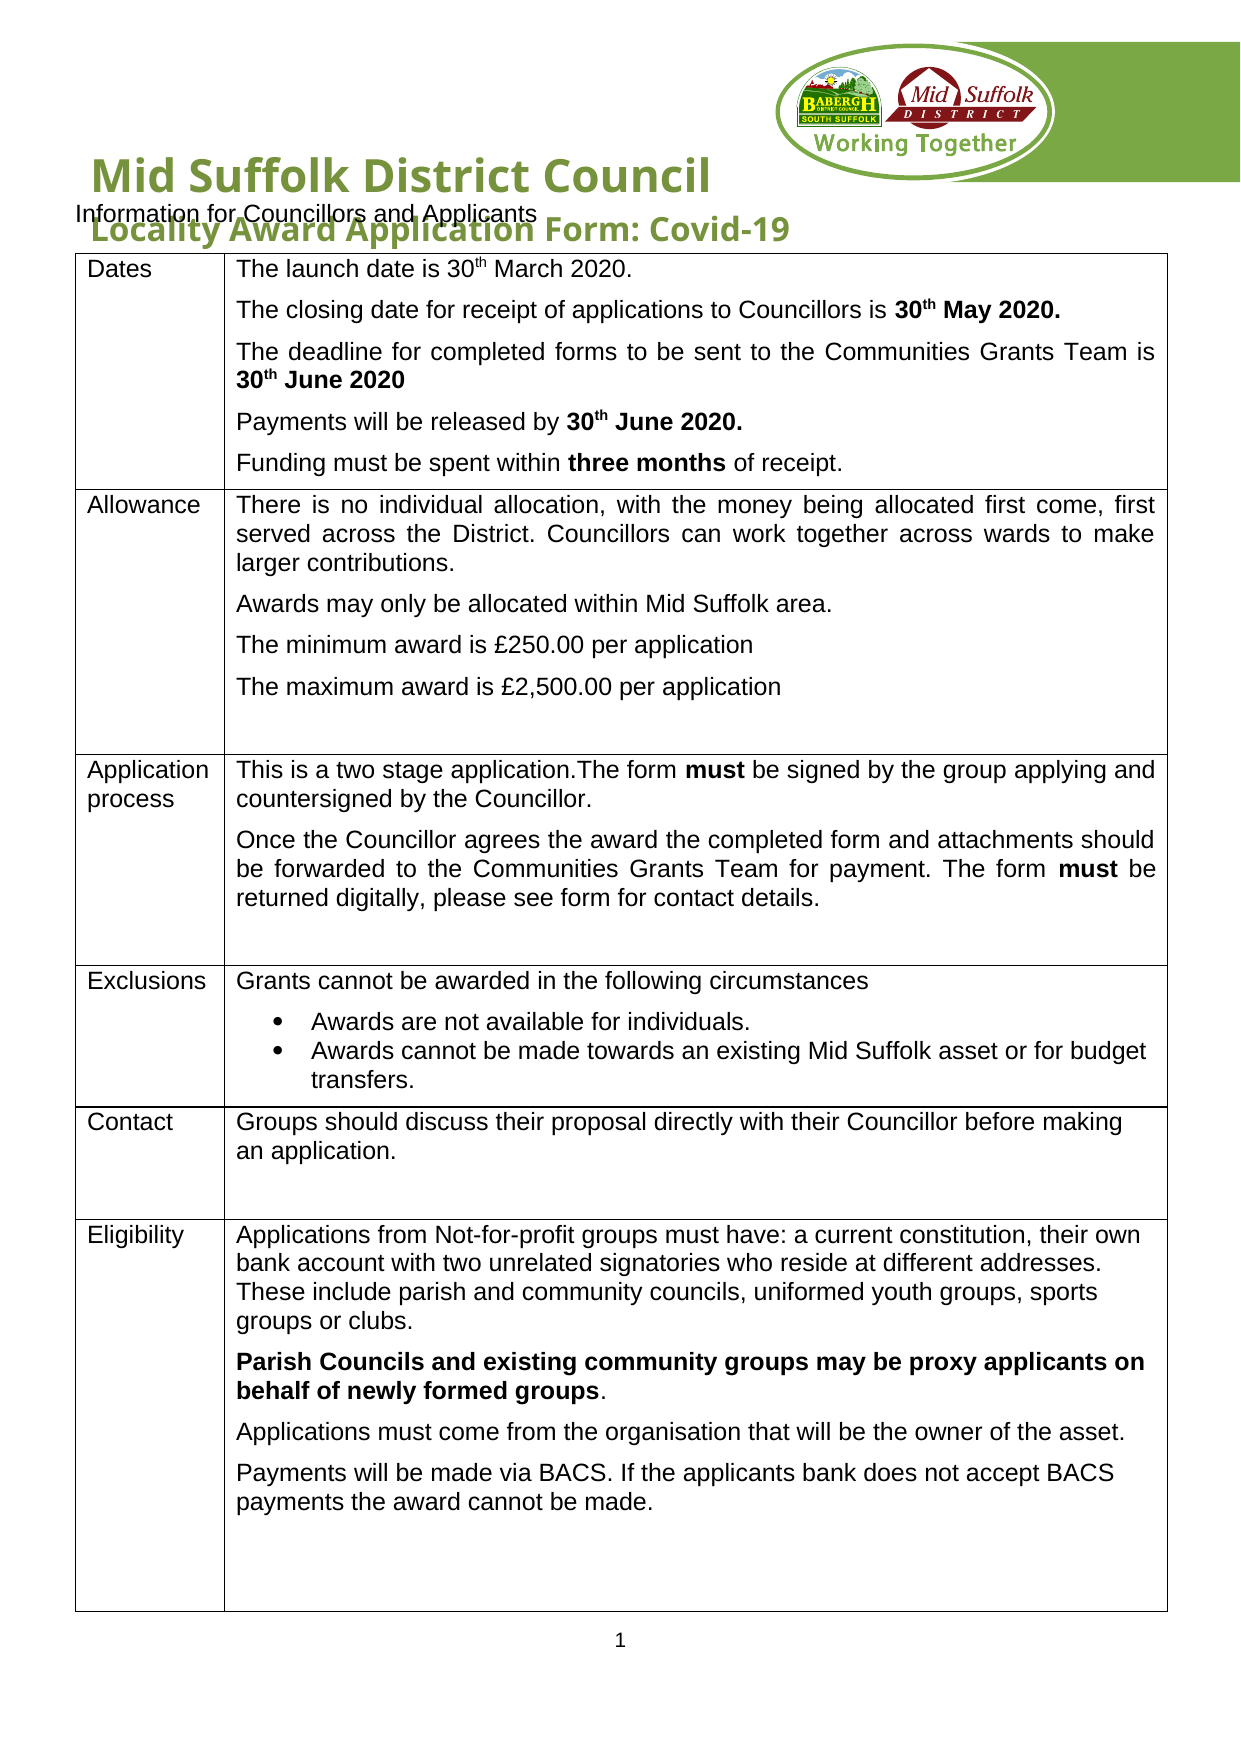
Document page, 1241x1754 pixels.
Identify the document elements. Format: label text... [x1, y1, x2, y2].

table_cell Exclusions [76, 966, 224, 1106]
table_cell Groups should discuss their proposal directly with their Councillor before making an application. [225, 1108, 1167, 1219]
table_cell Eligibility [76, 1220, 224, 1611]
table_cell Grants cannot be awarded in the following circumstances Awards are not available for individuals. Awards cannot be made towards an existing Mid Suffolk asset or for budget transfers. [225, 966, 1167, 1106]
table_cell Applications from Not-for-profit groups must have: a current constitution, their own bank account with two unrelated signatories who reside at different addresses. These include parish and community councils, uniformed youth groups, sports groups or clubs. Parish Councils and existing community groups may be proxy applicants on behalf of newly formed groups. Applications must come from the organisation that will be the owner of the asset. Payments will be made via BACS. If the applicants bank does not accept BACS payments the award cannot be made. [225, 1220, 1167, 1611]
table_cell Allowance [76, 490, 224, 754]
table_header Dates [76, 254, 224, 489]
table_cell Contact [76, 1108, 224, 1219]
text Information for Councillors and Applicants [75, 199, 1165, 228]
table_cell Application process [76, 755, 224, 965]
table_cell This is a two stage application.The form must be signed by the group applying and countersigned by the Councillor. Once the Councillor agrees the award the completed form and attachments should be forwarded to the Communities Grants Team for payment. The form must be returned digitally, please see form for contact details. [225, 755, 1167, 965]
table_cell There is no individual allocation, with the money being allocated first come, first served across the District. Councillors can work together across wards to make larger contributions. Awards may only be allocated within Mid Suffolk area. The minimum award is £250.00 per application The maximum award is £2,500.00 per application [225, 490, 1167, 754]
table_header The launch date is 30th March 2020. The closing date for receipt of applications to Councillors is 30th May 2020. The deadline for completed forms to be sent to the Communities Grants Team is 30th June 2020 Payments will be released by 30th June 2020. Funding must be spent within three months of receipt. [225, 254, 1167, 489]
